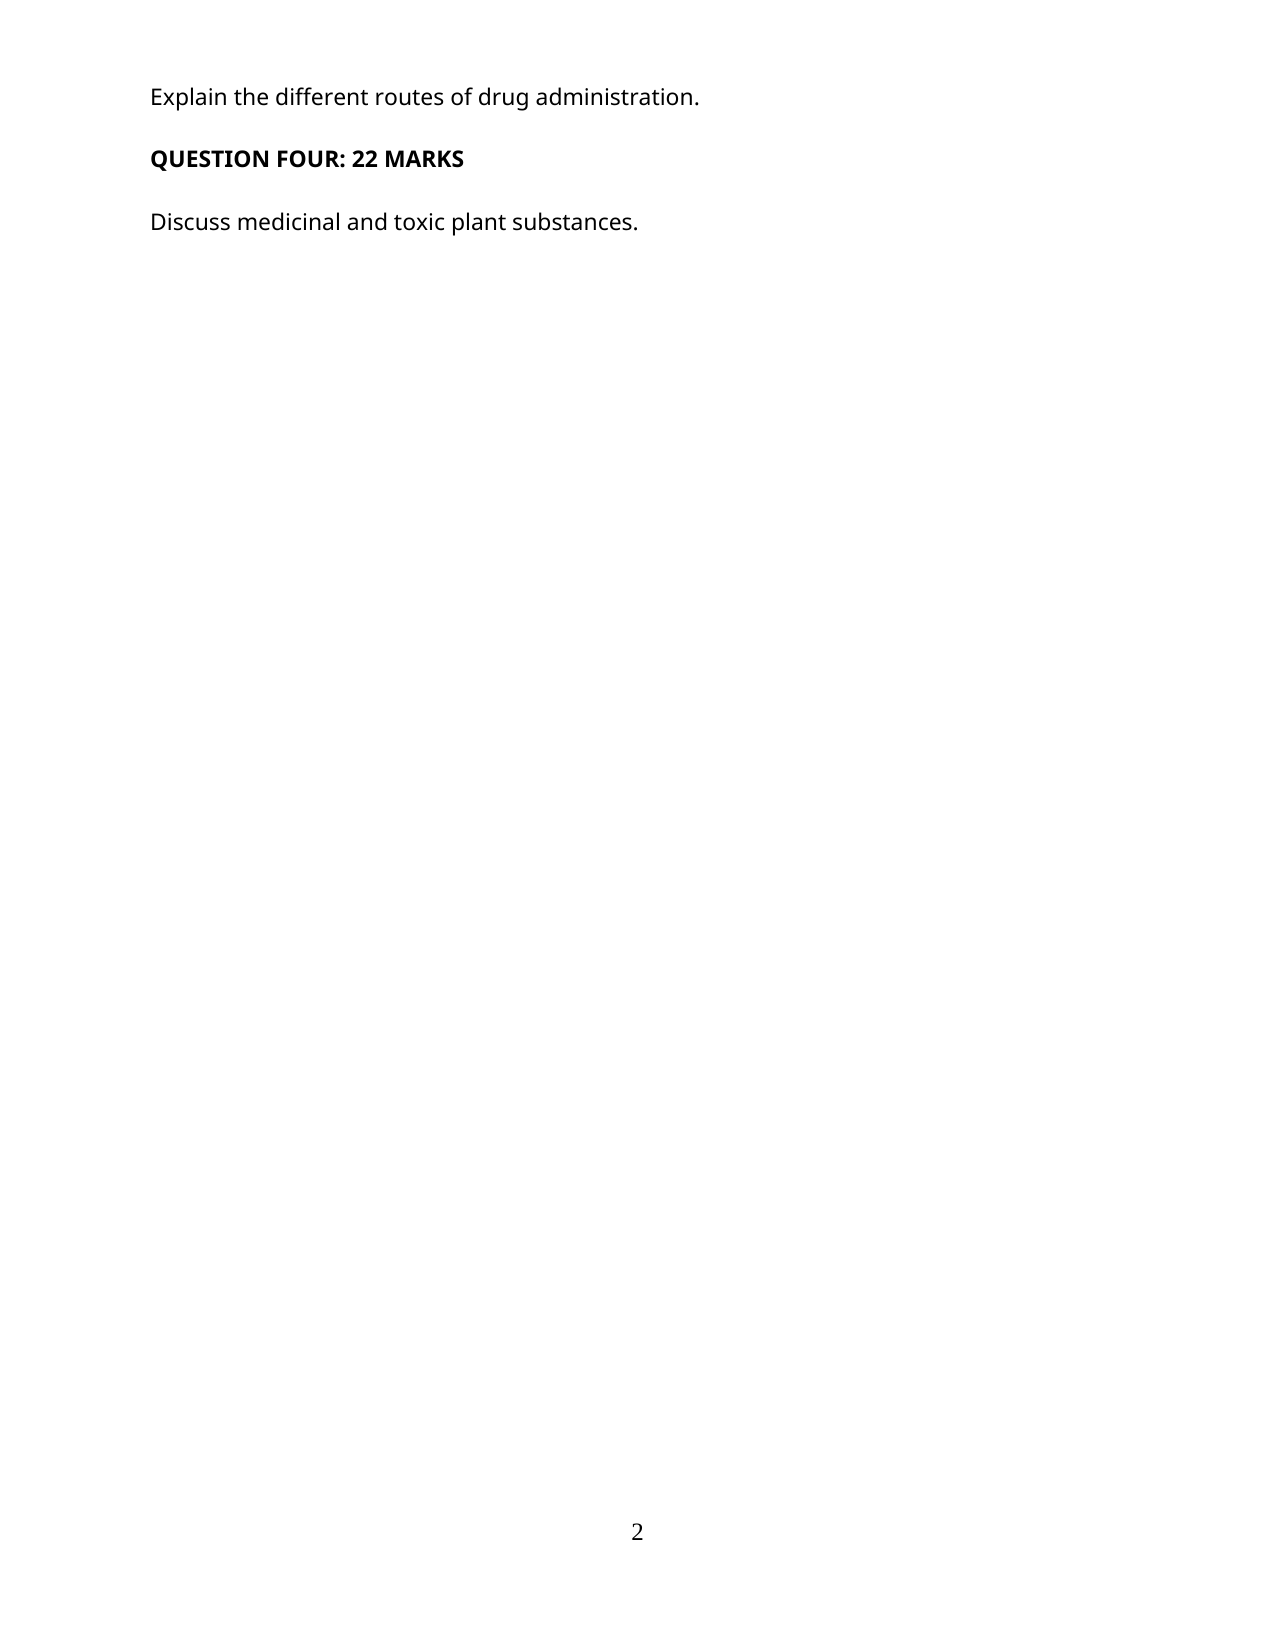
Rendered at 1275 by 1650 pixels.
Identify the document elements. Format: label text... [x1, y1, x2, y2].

text Explain the different routes of drug administration. [150, 81, 1125, 112]
text QUESTION FOUR: 22 MARKS [150, 143, 1125, 175]
text Discuss medicinal and toxic plant substances. [150, 206, 1125, 237]
